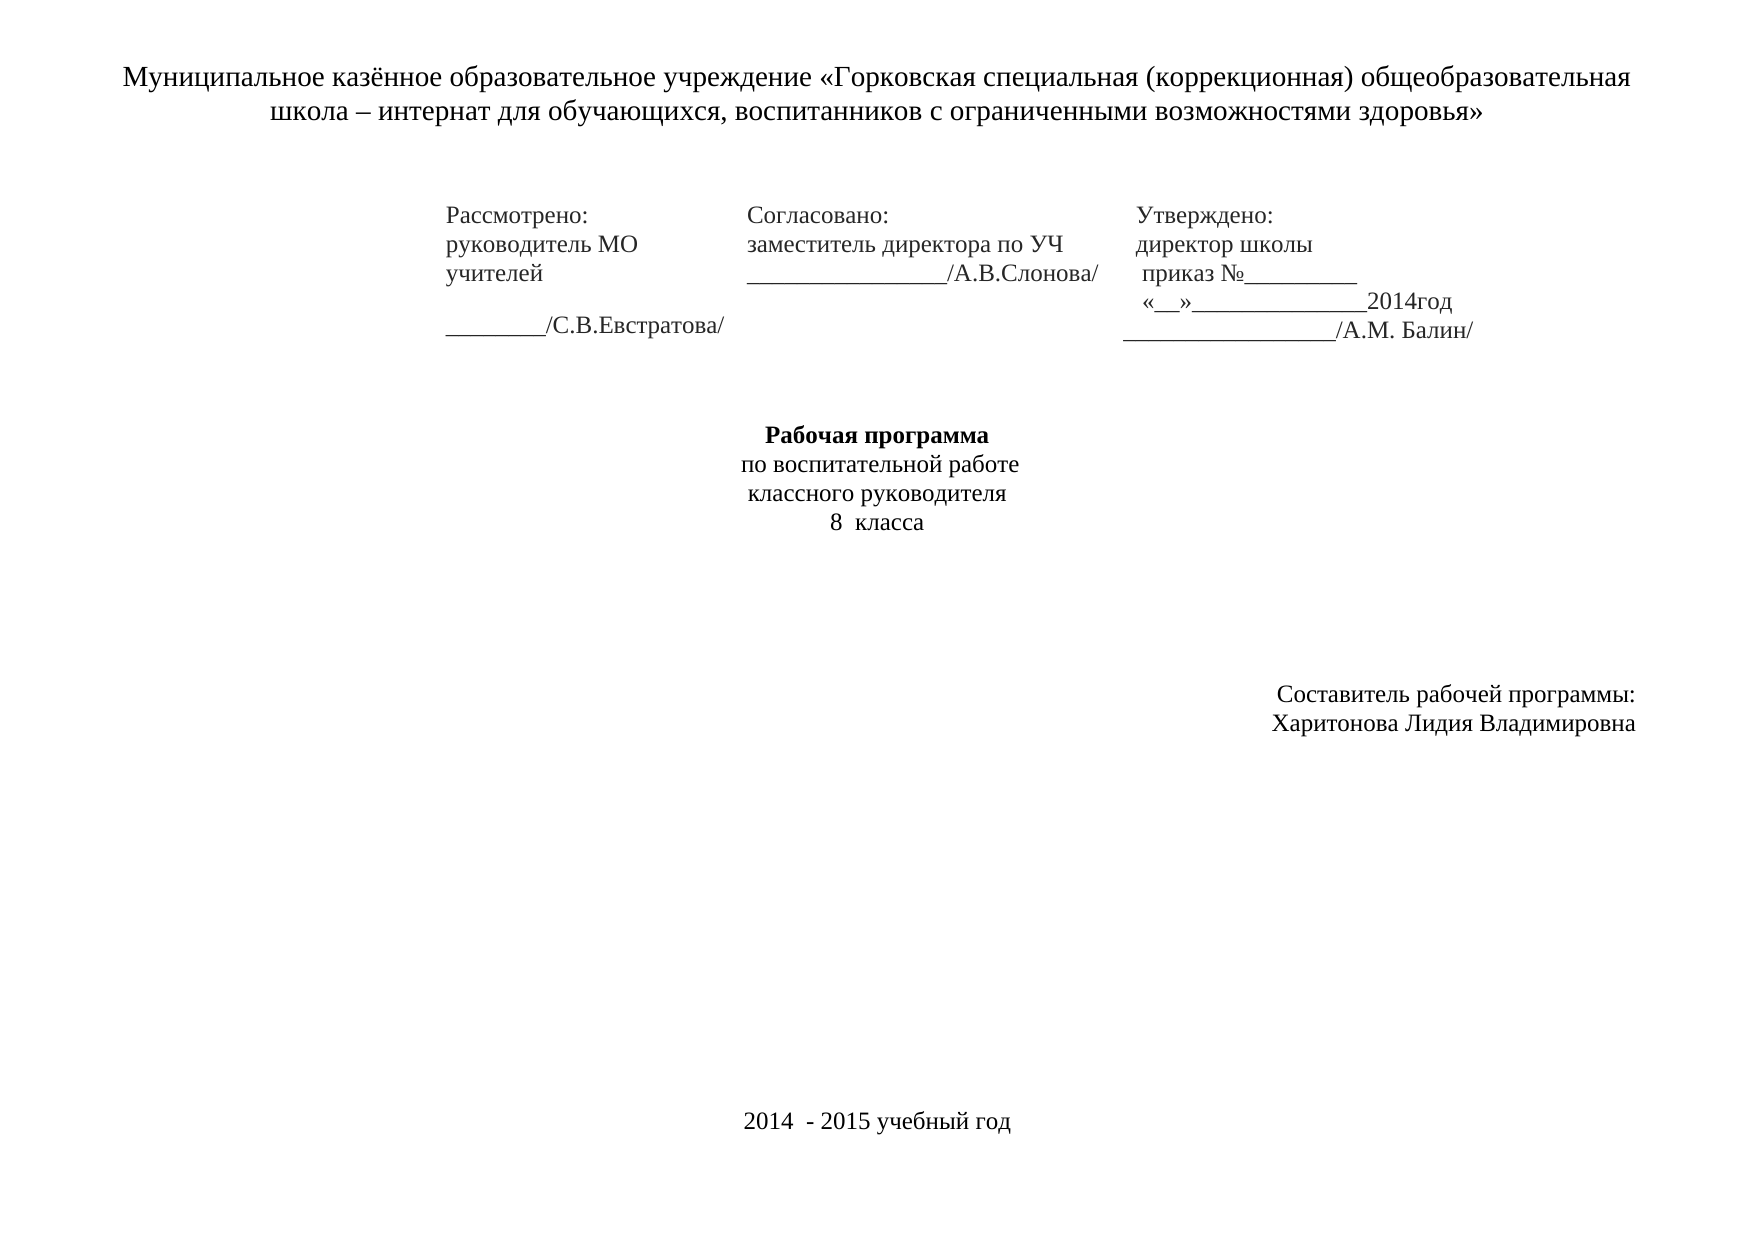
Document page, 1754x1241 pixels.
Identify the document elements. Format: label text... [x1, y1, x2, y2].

text Харитонова Лидия Владимировна [118, 708, 1636, 737]
text Составитель рабочей программы: [118, 679, 1636, 708]
table_header Рассмотрено: руководитель МО учителей ________/С.В.Евстратова/ [434, 200, 736, 365]
text Рабочая программа [118, 421, 1636, 449]
text по воспитательной работе [118, 449, 1636, 478]
table_header Согласовано: заместитель директора по УЧ ________________/А.В.Слонова/ [736, 200, 1112, 365]
text 8 класса [118, 507, 1636, 536]
text 2014 - 2015 учебный год [118, 1106, 1636, 1135]
text классного руководителя [118, 478, 1636, 507]
table_header Утверждено: директор школы приказ №_________ «__»______________2014год _________________/А.М. Балин/ [1112, 200, 1509, 365]
text Муниципальное казённое образовательное учреждение «Горковская специальная (коррекционная) общеобразовательная школа – интернат для обучающихся, воспитанников с ограниченными возможностями здоровья» [118, 59, 1636, 126]
